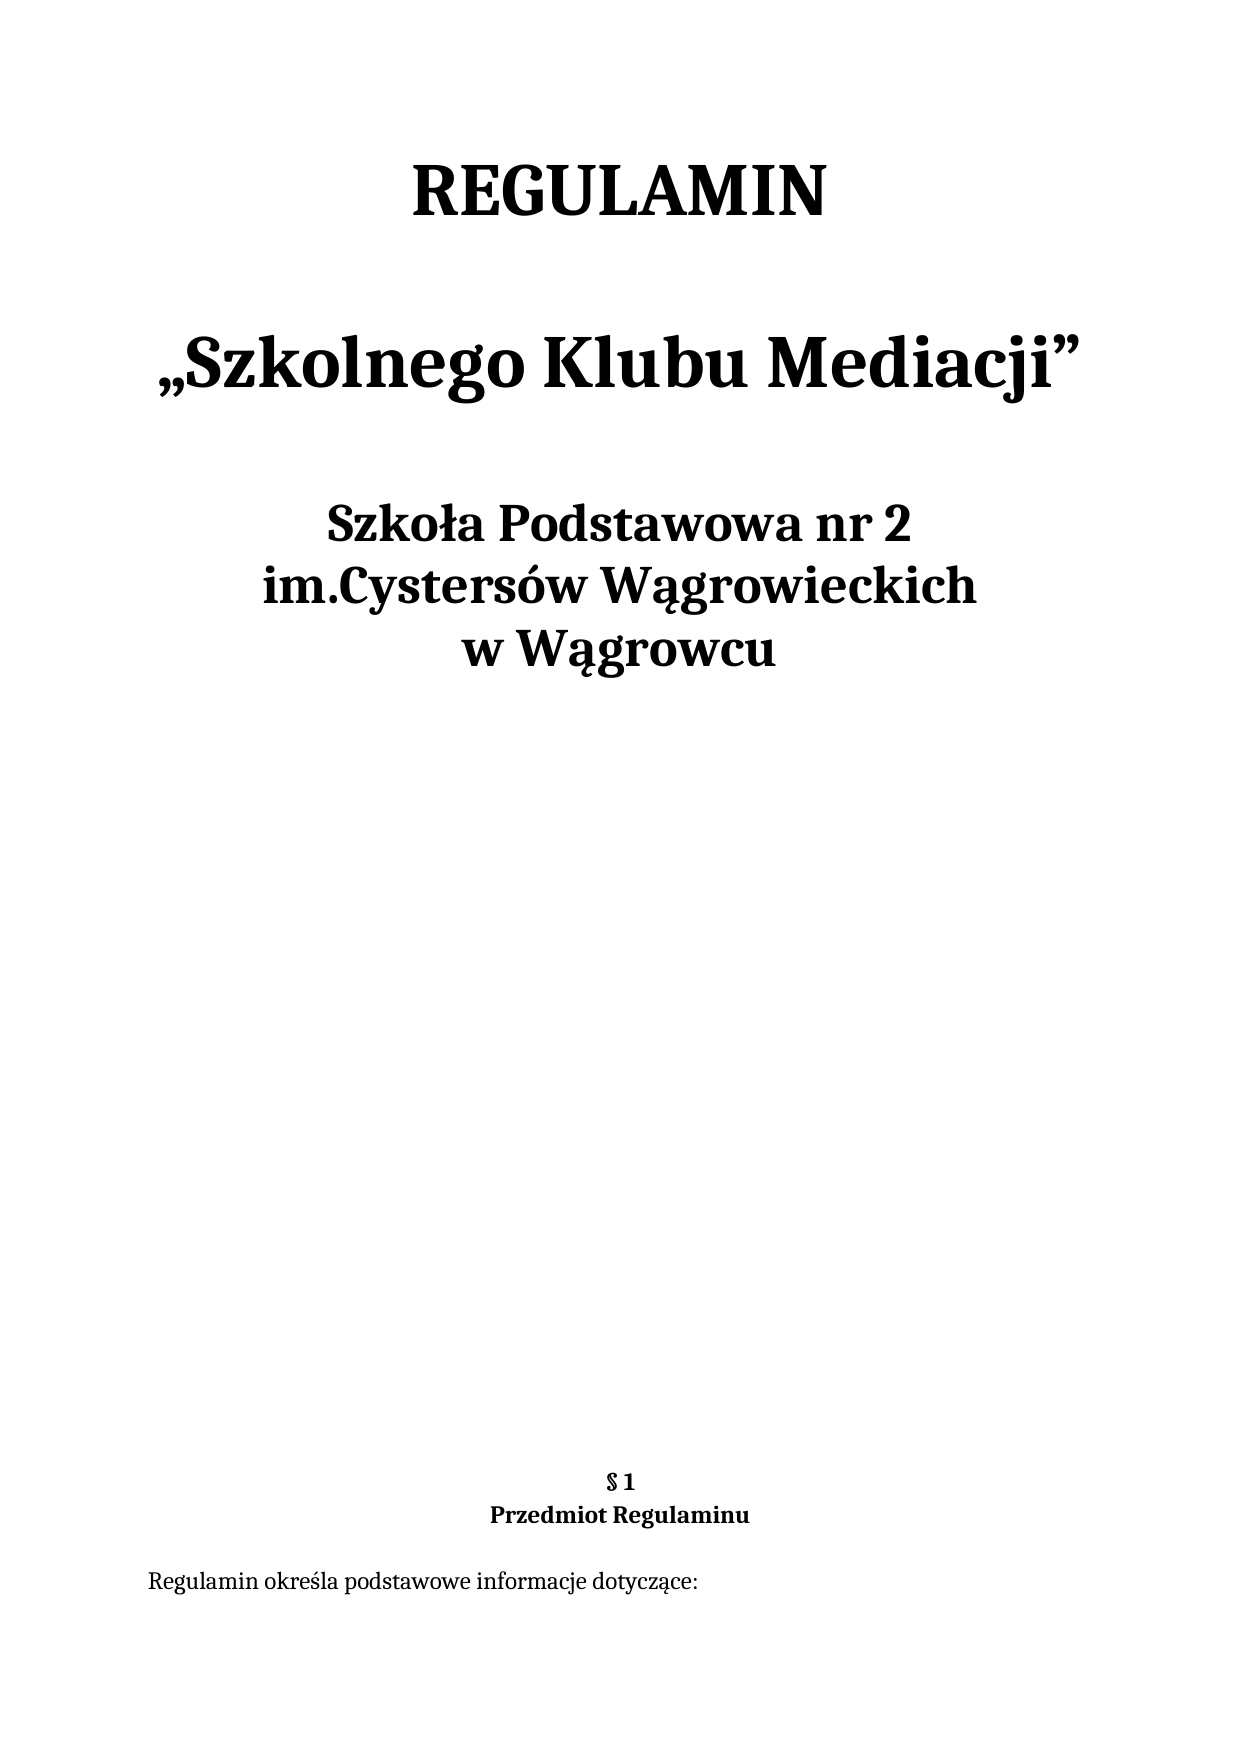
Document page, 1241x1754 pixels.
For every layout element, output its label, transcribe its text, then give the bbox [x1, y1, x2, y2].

text w Wągrowcu [148, 617, 1093, 679]
text REGULAMIN [148, 148, 1093, 234]
text Przedmiot Regulaminu [148, 1501, 1093, 1529]
text Szkoła Podstawowa nr 2 [148, 493, 1093, 555]
text „Szkolnego Klubu Mediacji” [148, 320, 1093, 406]
text § 1 [148, 1468, 1093, 1496]
text Regulamin określa podstawowe informacje dotyczące: [148, 1567, 1093, 1596]
text im.Cystersów Wągrowieckich [148, 555, 1093, 617]
